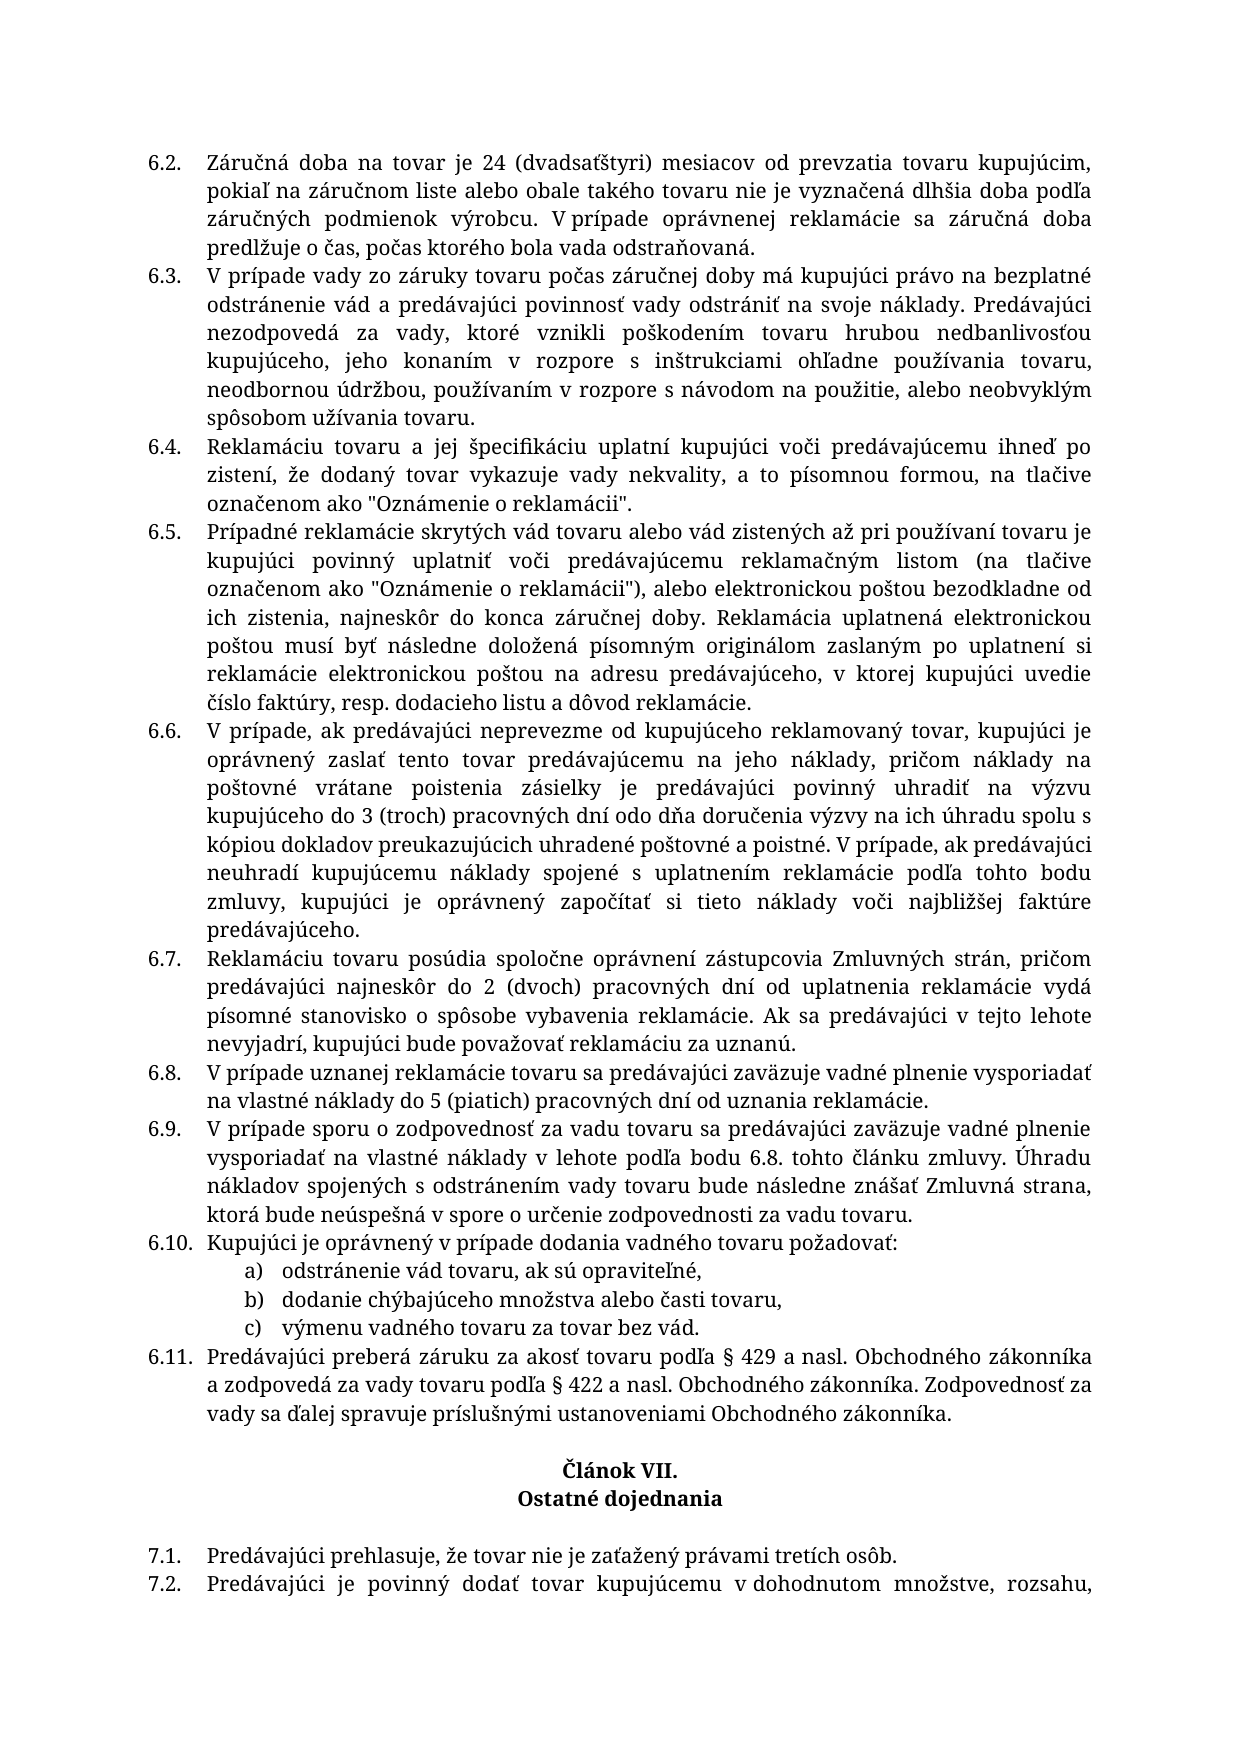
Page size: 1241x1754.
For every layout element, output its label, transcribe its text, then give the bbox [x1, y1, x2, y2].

list Kupujúci je oprávnený v prípade dodania vadného tovaru požadovať: [148, 1228, 1093, 1257]
list Prípadné reklamácie skrytých vád tovaru alebo vád zistených až pri používaní tovaru je kupujúci povinný uplatniť voči predávajúcemu reklamačným listom (na tlačive označenom ako "Oznámenie o reklamácii"), alebo elektronickou poštou bezodkladne od ich zistenia, najneskôr do konca záručnej doby. Reklamácia uplatnená elektronickou poštou musí byť následne doložená písomným originálom zaslaným po uplatnení si reklamácie elektronickou poštou na adresu predávajúceho, v ktorej kupujúci uvedie číslo faktúry, resp. dodacieho listu a dôvod reklamácie. [148, 517, 1093, 716]
list Reklamáciu tovaru a jej špecifikáciu uplatní kupujúci voči predávajúcemu ihneď po zistení, že dodaný tovar vykazuje vady nekvality, a to písomnou formou, na tlačive označenom ako "Oznámenie o reklamácii". [148, 432, 1093, 517]
list Záručná doba na tovar je 24 (dvadsaťštyri) mesiacov od prevzatia tovaru kupujúcim, pokiaľ na záručnom liste alebo obale takého tovaru nie je vyznačená dlhšia doba podľa záručných podmienok výrobcu. V prípade oprávnenej reklamácie sa záručná doba predlžuje o čas, počas ktorého bola vada odstraňovaná. [148, 148, 1093, 261]
list Predávajúci preberá záruku za akosť tovaru podľa § 429 a nasl. Obchodného zákonníka a zodpovedá za vady tovaru podľa § 422 a nasl. Obchodného zákonníka. Zodpovednosť za vady sa ďalej spravuje príslušnými ustanoveniami Obchodného zákonníka. [148, 1342, 1093, 1427]
list V prípade sporu o zodpovednosť za vadu tovaru sa predávajúci zaväzuje vadné plnenie vysporiadať na vlastné náklady v lehote podľa bodu 6.8. tohto článku zmluvy. Úhradu nákladov spojených s odstránením vady tovaru bude následne znášať Zmluvná strana, ktorá bude neúspešná v spore o určenie zodpovednosti za vadu tovaru. [148, 1114, 1093, 1228]
list Reklamáciu tovaru posúdia spoločne oprávnení zástupcovia Zmluvných strán, pričom predávajúci najneskôr do 2 (dvoch) pracovných dní od uplatnenia reklamácie vydá písomné stanovisko o spôsobe vybavenia reklamácie. Ak sa predávajúci v tejto lehote nevyjadrí, kupujúci bude považovať reklamáciu za uznanú. [148, 944, 1093, 1058]
text Ostatné dojednania [148, 1484, 1093, 1513]
text Článok VII. [148, 1456, 1093, 1484]
list odstránenie vád tovaru, ak sú opraviteľné, [244, 1257, 1093, 1285]
list V prípade, ak predávajúci neprevezme od kupujúceho reklamovaný tovar, kupujúci je oprávnený zaslať tento tovar predávajúcemu na jeho náklady, pričom náklady na poštovné vrátane poistenia zásielky je predávajúci povinný uhradiť na výzvu kupujúceho do 3 (troch) pracovných dní odo dňa doručenia výzvy na ich úhradu spolu s kópiou dokladov preukazujúcich uhradené poštovné a poistné. V prípade, ak predávajúci neuhradí kupujúcemu náklady spojené s uplatnením reklamácie podľa tohto bodu zmluvy, kupujúci je oprávnený započítať si tieto náklady voči najbližšej faktúre predávajúceho. [148, 716, 1093, 944]
list V prípade uznanej reklamácie tovaru sa predávajúci zaväzuje vadné plnenie vysporiadať na vlastné náklady do 5 (piatich) pracovných dní od uznania reklamácie. [148, 1058, 1093, 1114]
list výmenu vadného tovaru za tovar bez vád. [244, 1313, 1093, 1342]
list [148, 1569, 1093, 1598]
list dodanie chýbajúceho množstva alebo časti tovaru, [244, 1285, 1093, 1313]
list Predávajúci prehlasuje, že tovar nie je zaťažený právami tretích osôb. [148, 1541, 1093, 1569]
list V prípade vady zo záruky tovaru počas záručnej doby má kupujúci právo na bezplatné odstránenie vád a predávajúci povinnosť vady odstrániť na svoje náklady. Predávajúci nezodpovedá za vady, ktoré vznikli poškodením tovaru hrubou nedbanlivosťou kupujúceho, jeho konaním v rozpore s inštrukciami ohľadne používania tovaru, neodbornou údržbou, používaním v rozpore s návodom na použitie, alebo neobvyklým spôsobom užívania tovaru. [148, 261, 1093, 432]
